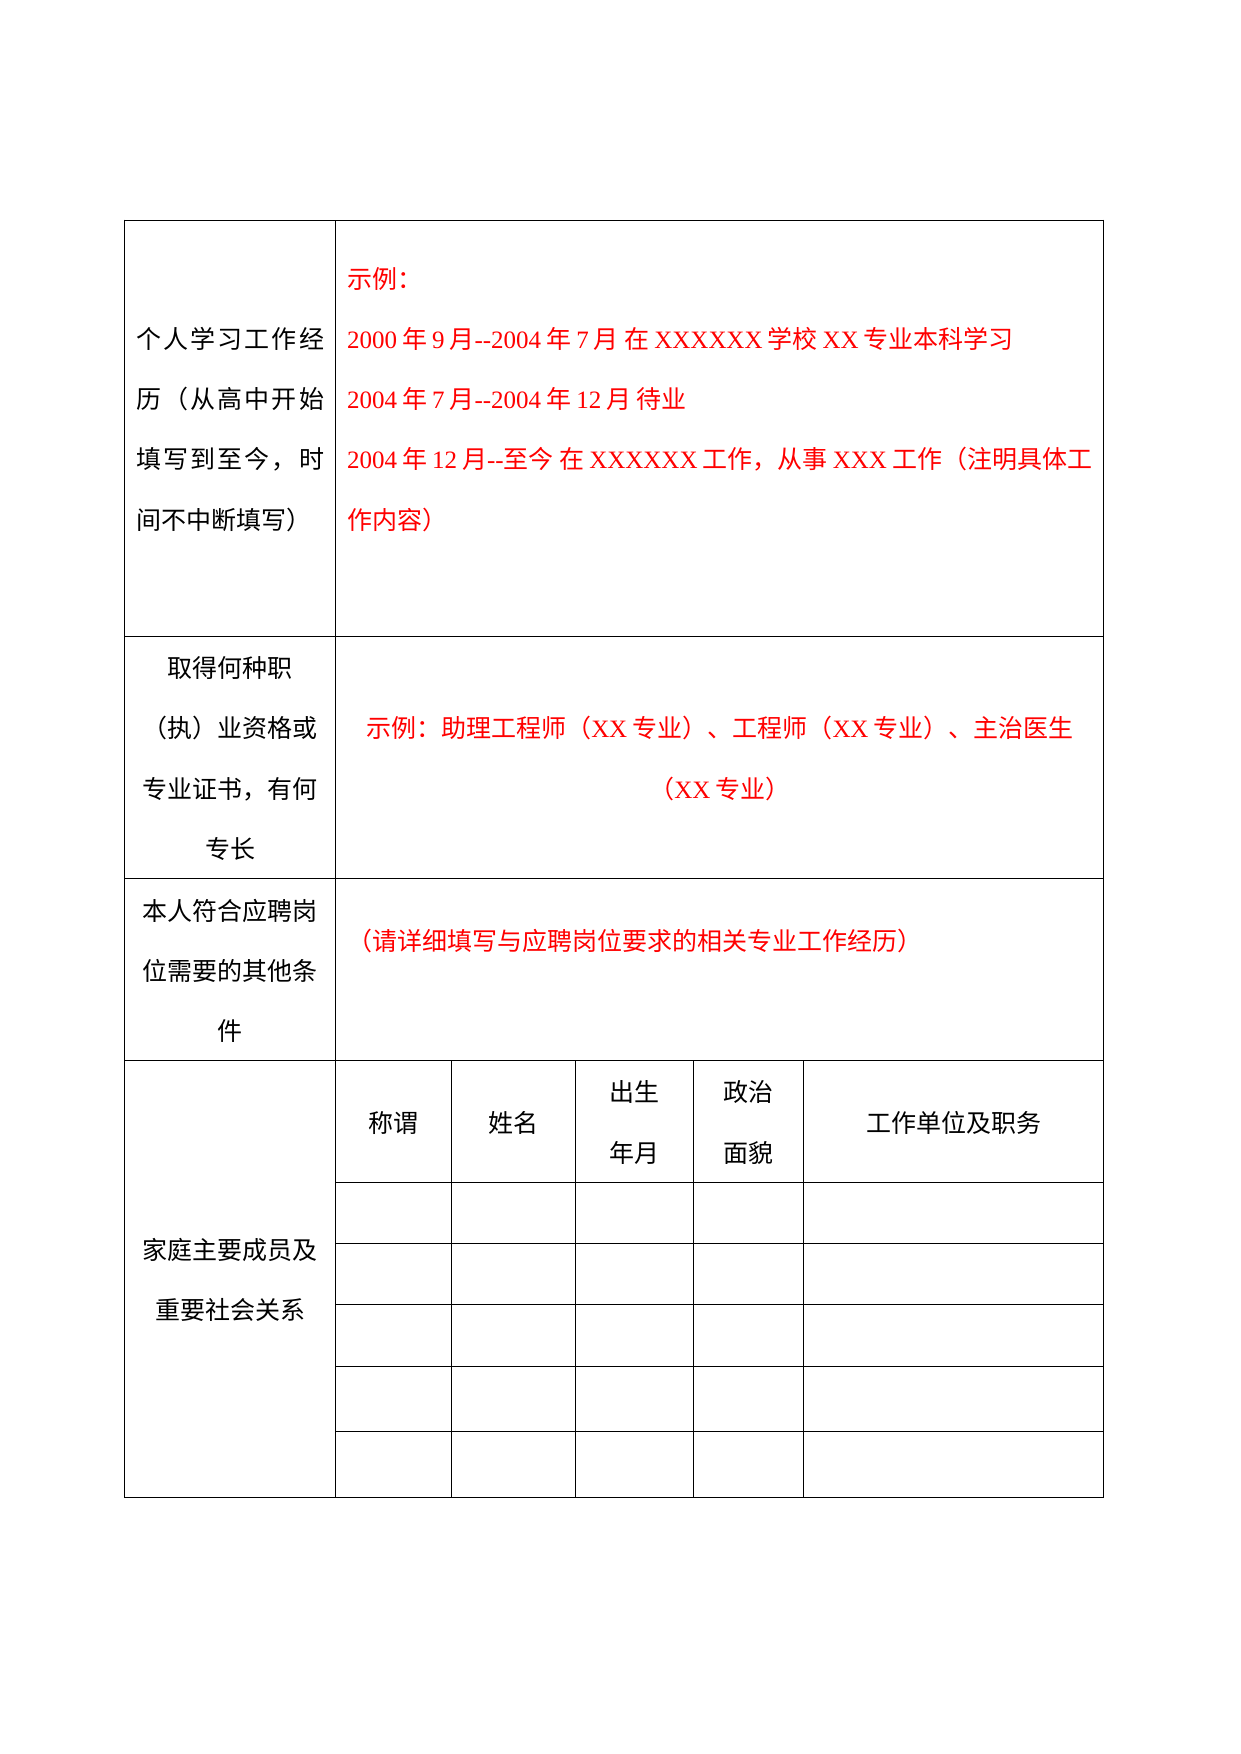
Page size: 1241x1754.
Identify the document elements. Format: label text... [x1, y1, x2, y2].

table_cell [576, 1183, 693, 1243]
table_cell 取得何种职（执）业资格或专业证书，有何专长 [125, 637, 335, 878]
table_cell [576, 1305, 693, 1366]
table_cell [694, 1183, 803, 1243]
table_cell [452, 1305, 575, 1366]
table_cell [452, 1244, 575, 1304]
table_cell 个人学习工作经历（从高中开始填写到至今，时间不中断填写） [125, 221, 335, 636]
table_cell [576, 1367, 693, 1431]
table_cell [804, 1183, 1103, 1243]
table_cell [804, 1367, 1103, 1431]
table_cell （请详细填写与应聘岗位要求的相关专业工作经历） [336, 879, 1103, 1060]
table_cell [336, 1244, 451, 1304]
table_cell 本人符合应聘岗位需要的其他条件 [125, 879, 335, 1060]
table_cell [804, 1244, 1103, 1304]
table_cell 出生 年月 [576, 1061, 693, 1182]
table_cell [452, 1432, 575, 1497]
table_cell [694, 1367, 803, 1431]
table_cell 示例： 2000年9月--2004年7月 在XXXXXX学校XX专业本科学习 2004年7月--2004年12月 待业 2004年12月--至今 在XXXXXX工作，从事XXX工作（注明具体工作内容） [336, 221, 1103, 636]
table_cell [694, 1305, 803, 1366]
table_cell 示例：助理工程师（XX专业）、工程师（XX专业）、主治医生（XX专业） [336, 637, 1103, 878]
table_cell [804, 1305, 1103, 1366]
table_cell 称谓 [336, 1061, 451, 1182]
table_cell [452, 1183, 575, 1243]
table_cell [336, 1305, 451, 1366]
table_cell 工作单位及职务 [804, 1061, 1103, 1182]
table_cell [452, 1367, 575, 1431]
table_cell 家庭主要成员及重要社会关系 [125, 1061, 335, 1497]
table_cell [336, 1432, 451, 1497]
table_cell [694, 1244, 803, 1304]
table_cell [336, 1367, 451, 1431]
table_cell [336, 1183, 451, 1243]
table_cell [576, 1432, 693, 1497]
table_cell 政治 面貌 [694, 1061, 803, 1182]
table_cell [804, 1432, 1103, 1497]
table_cell 姓名 [452, 1061, 575, 1182]
table_cell [576, 1244, 693, 1304]
table_cell [694, 1432, 803, 1497]
